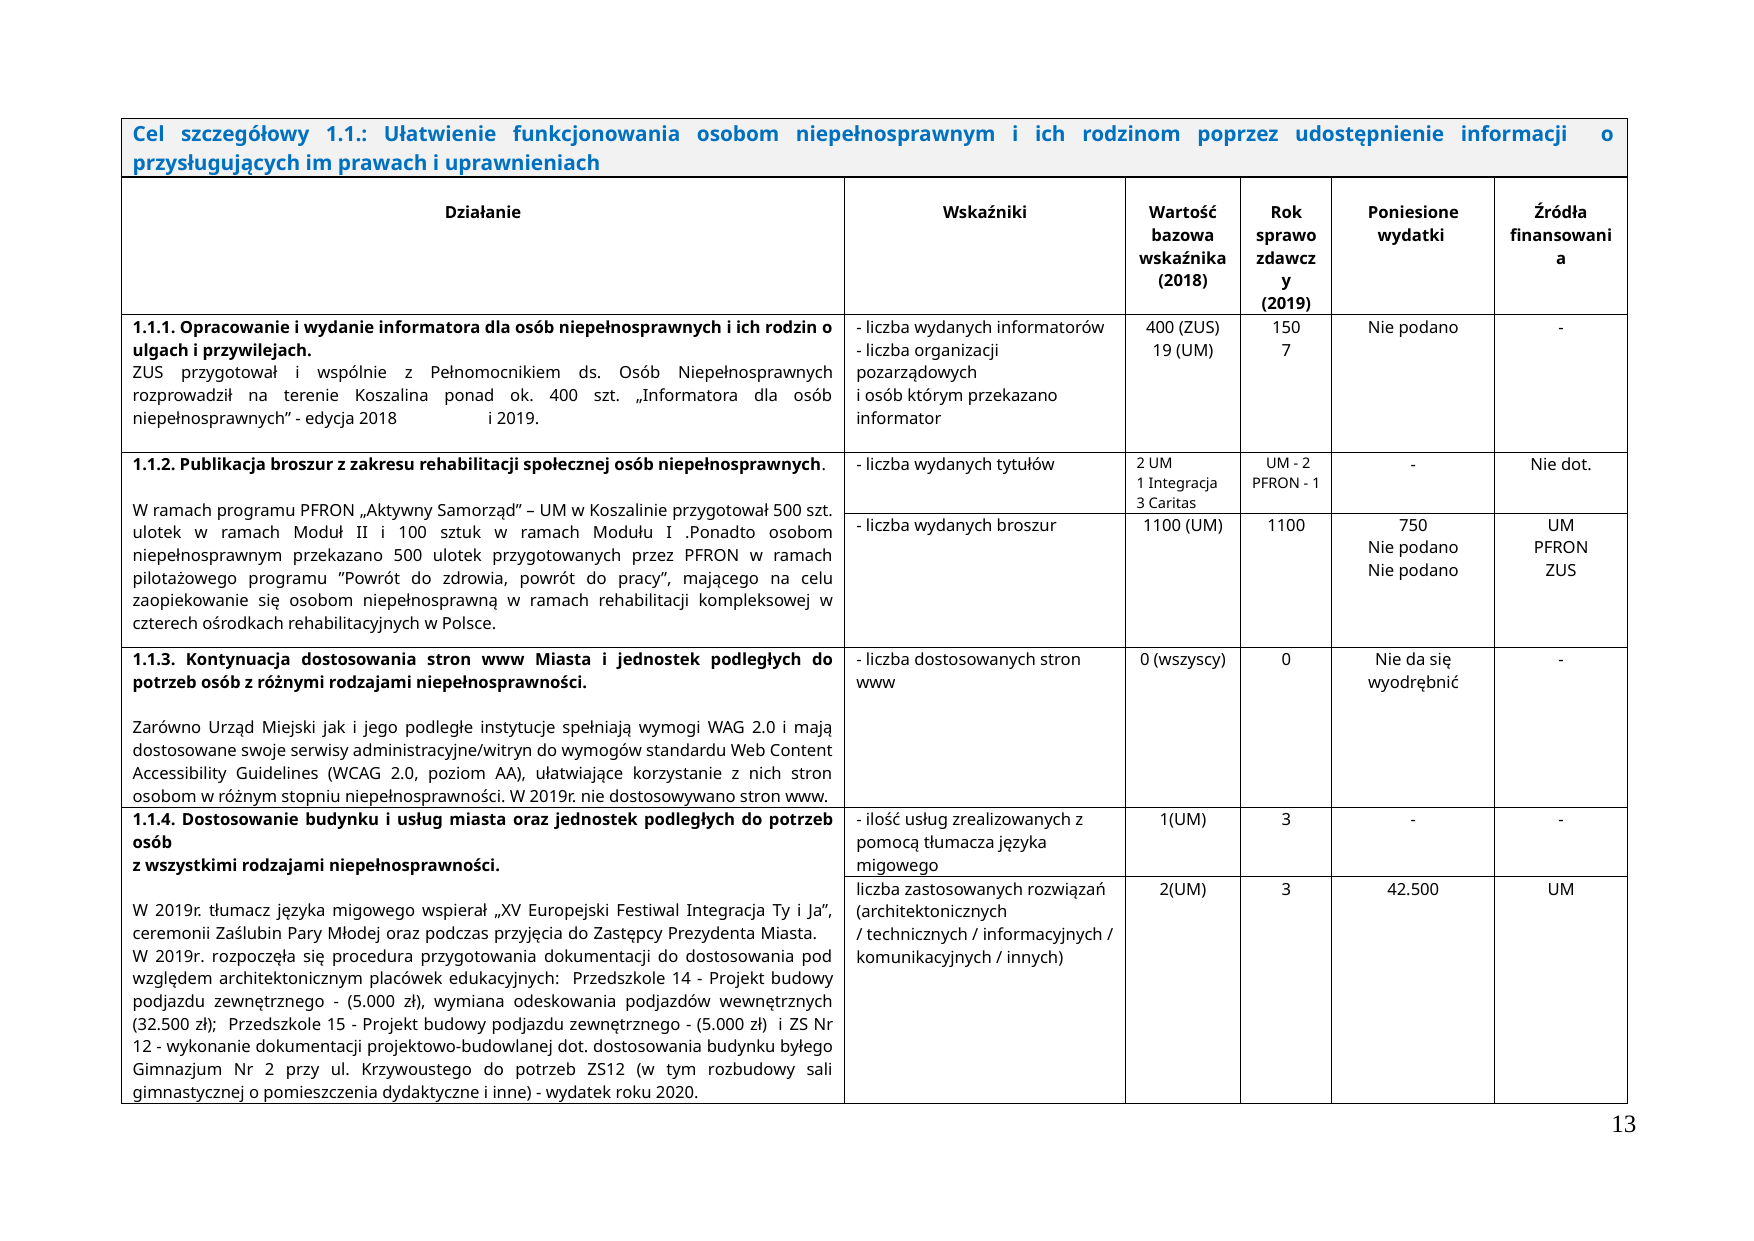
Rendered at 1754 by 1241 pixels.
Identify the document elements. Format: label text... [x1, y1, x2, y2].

table_cell 1.1.2. Publikacja broszur z zakresu rehabilitacji społecznej osób niepełnosprawnych. W ramach programu PFRON „Aktywny Samorząd” – UM w Koszalinie przygotował 500 szt. ulotek w ramach Moduł II i 100 sztuk w ramach Modułu I .Ponadto osobom niepełnosprawnym przekazano 500 ulotek przygotowanych przez PFRON w ramach pilotażowego programu ”Powrót do zdrowia, powrót do pracy”, mającego na celu zaopiekowanie się osobom niepełnosprawną w ramach rehabilitacji kompleksowej w czterech ośrodkach rehabilitacyjnych w Polsce. [122, 453, 844, 647]
table_cell - [1495, 315, 1627, 452]
table_cell liczba zastosowanych rozwiązań (architektonicznych / technicznych / informacyjnych / komunikacyjnych / innych) [845, 877, 1125, 1103]
table_cell 1100 (UM) [1126, 514, 1240, 647]
table_cell - liczba wydanych tytułów [845, 453, 1125, 512]
table_cell 2 UM 1 Integracja 3 Caritas [1126, 453, 1240, 512]
table_cell UM [1495, 877, 1627, 1103]
table_cell 3 [1241, 877, 1331, 1103]
table_header Działanie [122, 178, 844, 314]
table_header Źródła finansowania [1495, 178, 1627, 314]
table_cell 1100 [1241, 514, 1331, 647]
table_cell 42.500 [1332, 877, 1494, 1103]
table_header Wskaźniki [845, 178, 1125, 314]
table_cell UM - 2 PFRON - 1 [1241, 453, 1331, 512]
table_cell - liczba wydanych informatorów - liczba organizacji pozarządowych i osób którym przekazano informator [845, 315, 1125, 452]
table_header Poniesione wydatki [1332, 178, 1494, 314]
table_cell 750 Nie podano Nie podano [1332, 514, 1494, 647]
table_cell 3 [1241, 808, 1331, 876]
table_cell 1.1.3. Kontynuacja dostosowania stron www Miasta i jednostek podległych do potrzeb osób z różnymi rodzajami niepełnosprawności. Zarówno Urząd Miejski jak i jego podległe instytucje spełniają wymogi WAG 2.0 i mają dostosowane swoje serwisy administracyjne/witryn do wymogów standardu Web Content Accessibility Guidelines (WCAG 2.0, poziom AA), ułatwiające korzystanie z nich stron osobom w różnym stopniu niepełnosprawności. W 2019r. nie dostosowywano stron www. [122, 648, 844, 807]
table_header Cel szczegółowy 1.1.: Ułatwienie funkcjonowania osobom niepełnosprawnym i ich rodzinom poprzez udostępnienie informacji o przysługujących im prawach i uprawnieniach [122, 119, 1627, 176]
table_cell - liczba dostosowanych stron www [845, 648, 1125, 807]
table_cell - [1332, 808, 1494, 876]
table_cell 0 (wszyscy) [1126, 648, 1240, 807]
table_header Wartość bazowa wskaźnika (2018) [1126, 178, 1240, 314]
table_cell - liczba wydanych broszur [845, 514, 1125, 647]
table_cell 1.1.4. Dostosowanie budynku i usług miasta oraz jednostek podległych do potrzeb osób z wszystkimi rodzajami niepełnosprawności. W 2019r. tłumacz języka migowego wspierał „XV Europejski Festiwal Integracja Ty i Ja”, ceremonii Zaślubin Pary Młodej oraz podczas przyjęcia do Zastępcy Prezydenta Miasta. W 2019r. rozpoczęła się procedura przygotowania dokumentacji do dostosowania pod względem architektonicznym placówek edukacyjnych: Przedszkole 14 - Projekt budowy podjazdu zewnętrznego - (5.000 zł), wymiana odeskowania podjazdów wewnętrznych (32.500 zł); Przedszkole 15 - Projekt budowy podjazdu zewnętrznego - (5.000 zł) i ZS Nr 12 - wykonanie dokumentacji projektowo-budowlanej dot. dostosowania budynku byłego Gimnazjum Nr 2 przy ul. Krzywoustego do potrzeb ZS12 (w tym rozbudowy sali gimnastycznej o pomieszczenia dydaktyczne i inne) - wydatek roku 2020. [122, 808, 844, 1103]
table_cell 2(UM) [1126, 877, 1240, 1103]
table_cell - [1495, 808, 1627, 876]
table_cell 400 (ZUS) 19 (UM) [1126, 315, 1240, 452]
table_header Rok sprawo zdawczy (2019) [1241, 178, 1331, 314]
table_cell Nie dot. [1495, 453, 1627, 512]
table_cell - ilość usług zrealizowanych z pomocą tłumacza języka migowego [845, 808, 1125, 876]
table_cell Nie da się wyodrębnić [1332, 648, 1494, 807]
table_cell 1(UM) [1126, 808, 1240, 876]
table_cell 150 7 [1241, 315, 1331, 452]
table_cell - [1332, 453, 1494, 512]
table_cell Nie podano [1332, 315, 1494, 452]
table_cell - [1495, 648, 1627, 807]
table_cell 1.1.1. Opracowanie i wydanie informatora dla osób niepełnosprawnych i ich rodzin o ulgach i przywilejach. ZUS przygotował i wspólnie z Pełnomocnikiem ds. Osób Niepełnosprawnych rozprowadził na terenie Koszalina ponad ok. 400 szt. „Informatora dla osób niepełnosprawnych” - edycja 2018 i 2019. [122, 315, 844, 452]
table_cell UM PFRON ZUS [1495, 514, 1627, 647]
table_cell 0 [1241, 648, 1331, 807]
